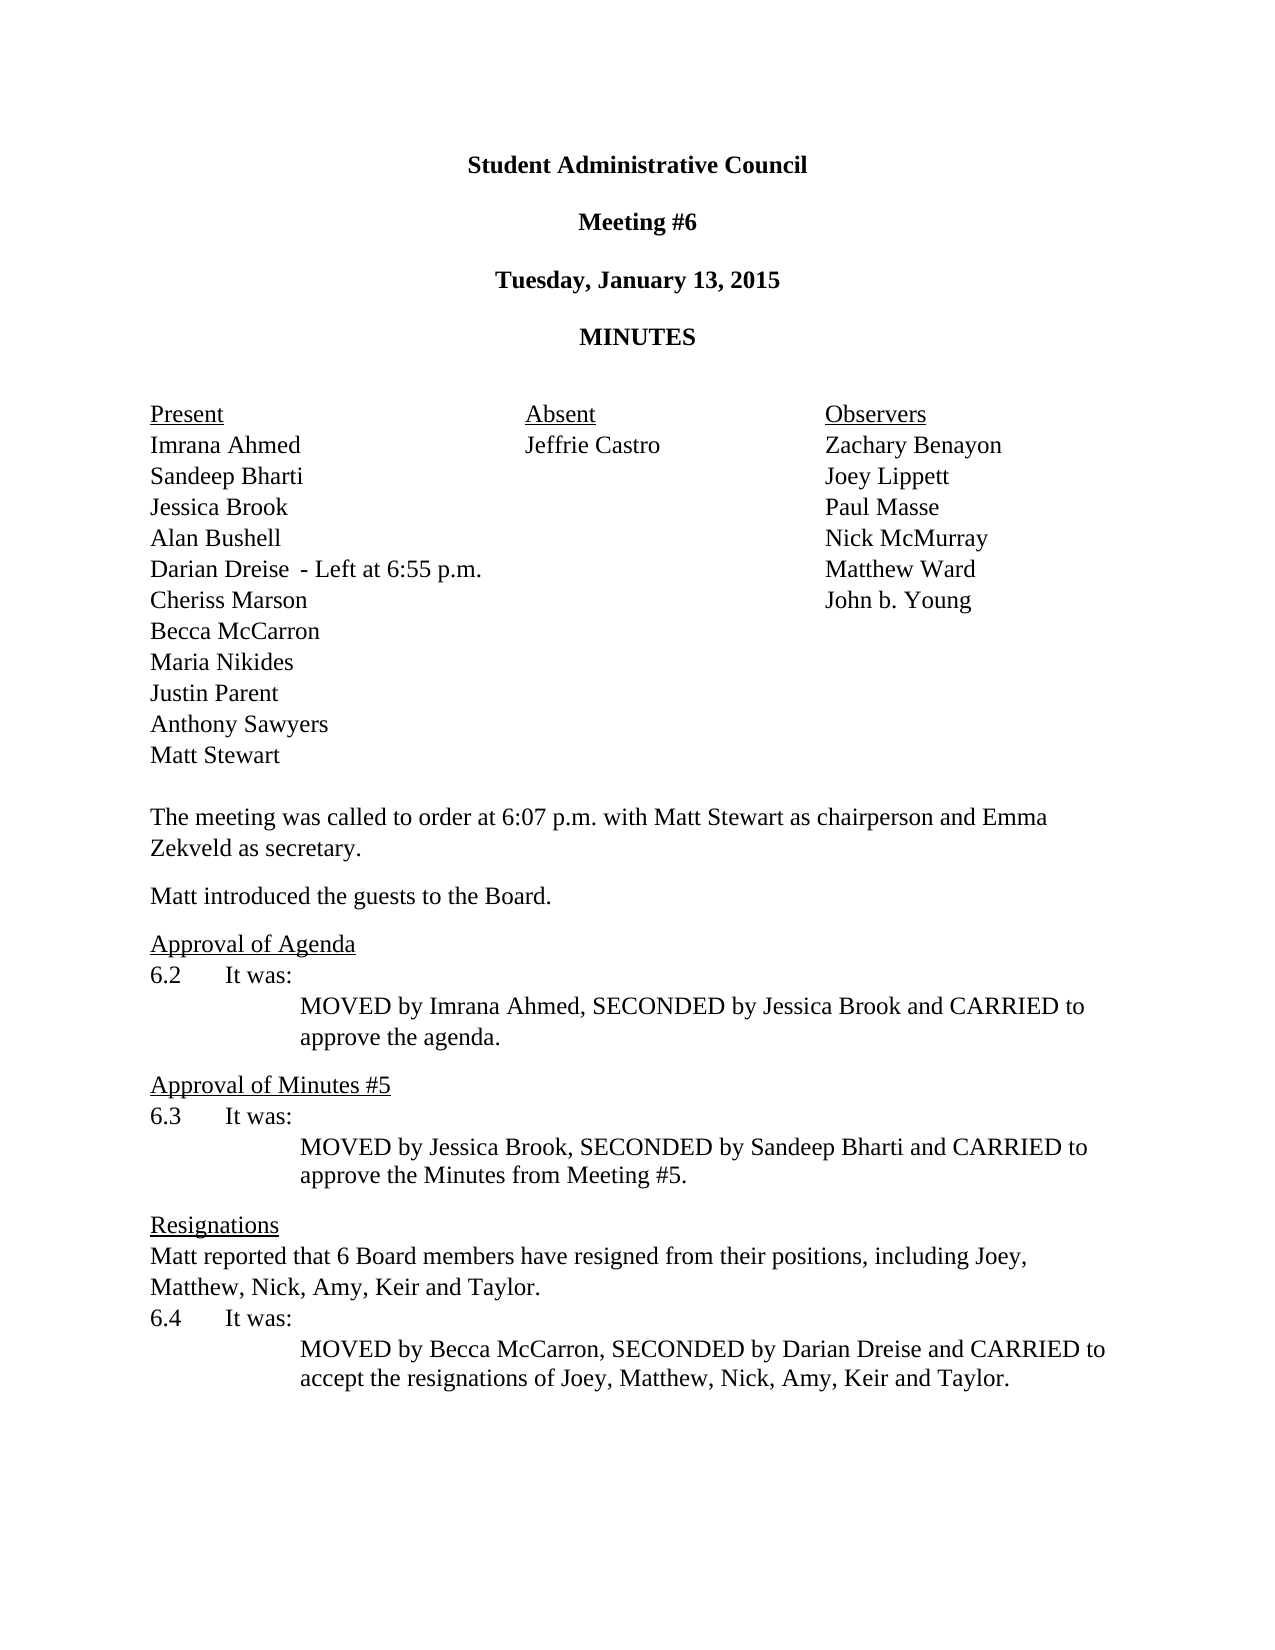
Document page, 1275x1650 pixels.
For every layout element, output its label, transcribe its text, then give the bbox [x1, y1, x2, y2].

text MOVED by Becca McCarron, SECONDED by Darian Dreise and CARRIED to accept the resignations of Joey, Matthew, Nick, Amy, Keir and Taylor. [300, 1334, 1125, 1392]
text Jessica Brook Paul Masse [150, 492, 1125, 521]
text Resignations [150, 1210, 1125, 1239]
text Approval of Agenda [150, 929, 1125, 958]
text MOVED by Imrana Ahmed, SECONDED by Jessica Brook and CARRIED to approve the agenda. [300, 991, 1125, 1051]
text Darian Dreise - Left at 6:55 p.m. Matthew Ward [150, 554, 1125, 583]
text Matt reported that 6 Board members have resigned from their positions, including Joey, Matthew, Nick, Amy, Keir and Taylor. [150, 1241, 1125, 1301]
text Sandeep Bharti Joey Lippett [150, 461, 1125, 490]
text Maria Nikides [150, 647, 1125, 676]
text Anthony Sawyers [150, 709, 1125, 738]
text 6.3 It was: [150, 1101, 1125, 1129]
text The meeting was called to order at 6:07 p.m. with Matt Stewart as chairperson and Emma Zekveld as secretary. [150, 802, 1125, 862]
text Becca McCarron [150, 616, 1125, 645]
text Matt introduced the guests to the Board. [150, 881, 1125, 910]
text 6.2 It was: [150, 960, 1125, 989]
text Student Administrative Council [150, 150, 1125, 179]
text Cheriss Marson John b. Young [150, 585, 1125, 614]
text MOVED by Jessica Brook, SECONDED by Sandeep Bharti and CARRIED to approve the Minutes from Meeting #5. [300, 1132, 1125, 1189]
text Justin Parent [150, 678, 1125, 707]
text Approval of Minutes #5 [150, 1070, 1125, 1098]
text Present Absent Observers [150, 399, 1125, 428]
text Tuesday, January 13, 2015 [150, 265, 1125, 294]
text Matt Stewart [150, 740, 1125, 769]
text Alan Bushell Nick McMurray [150, 523, 1125, 552]
text Meeting #6 [150, 207, 1125, 236]
text MINUTES [150, 322, 1125, 351]
text 6.4 It was: [150, 1303, 1125, 1332]
text Imrana Ahmed Jeffrie Castro Zachary Benayon [150, 430, 1125, 459]
